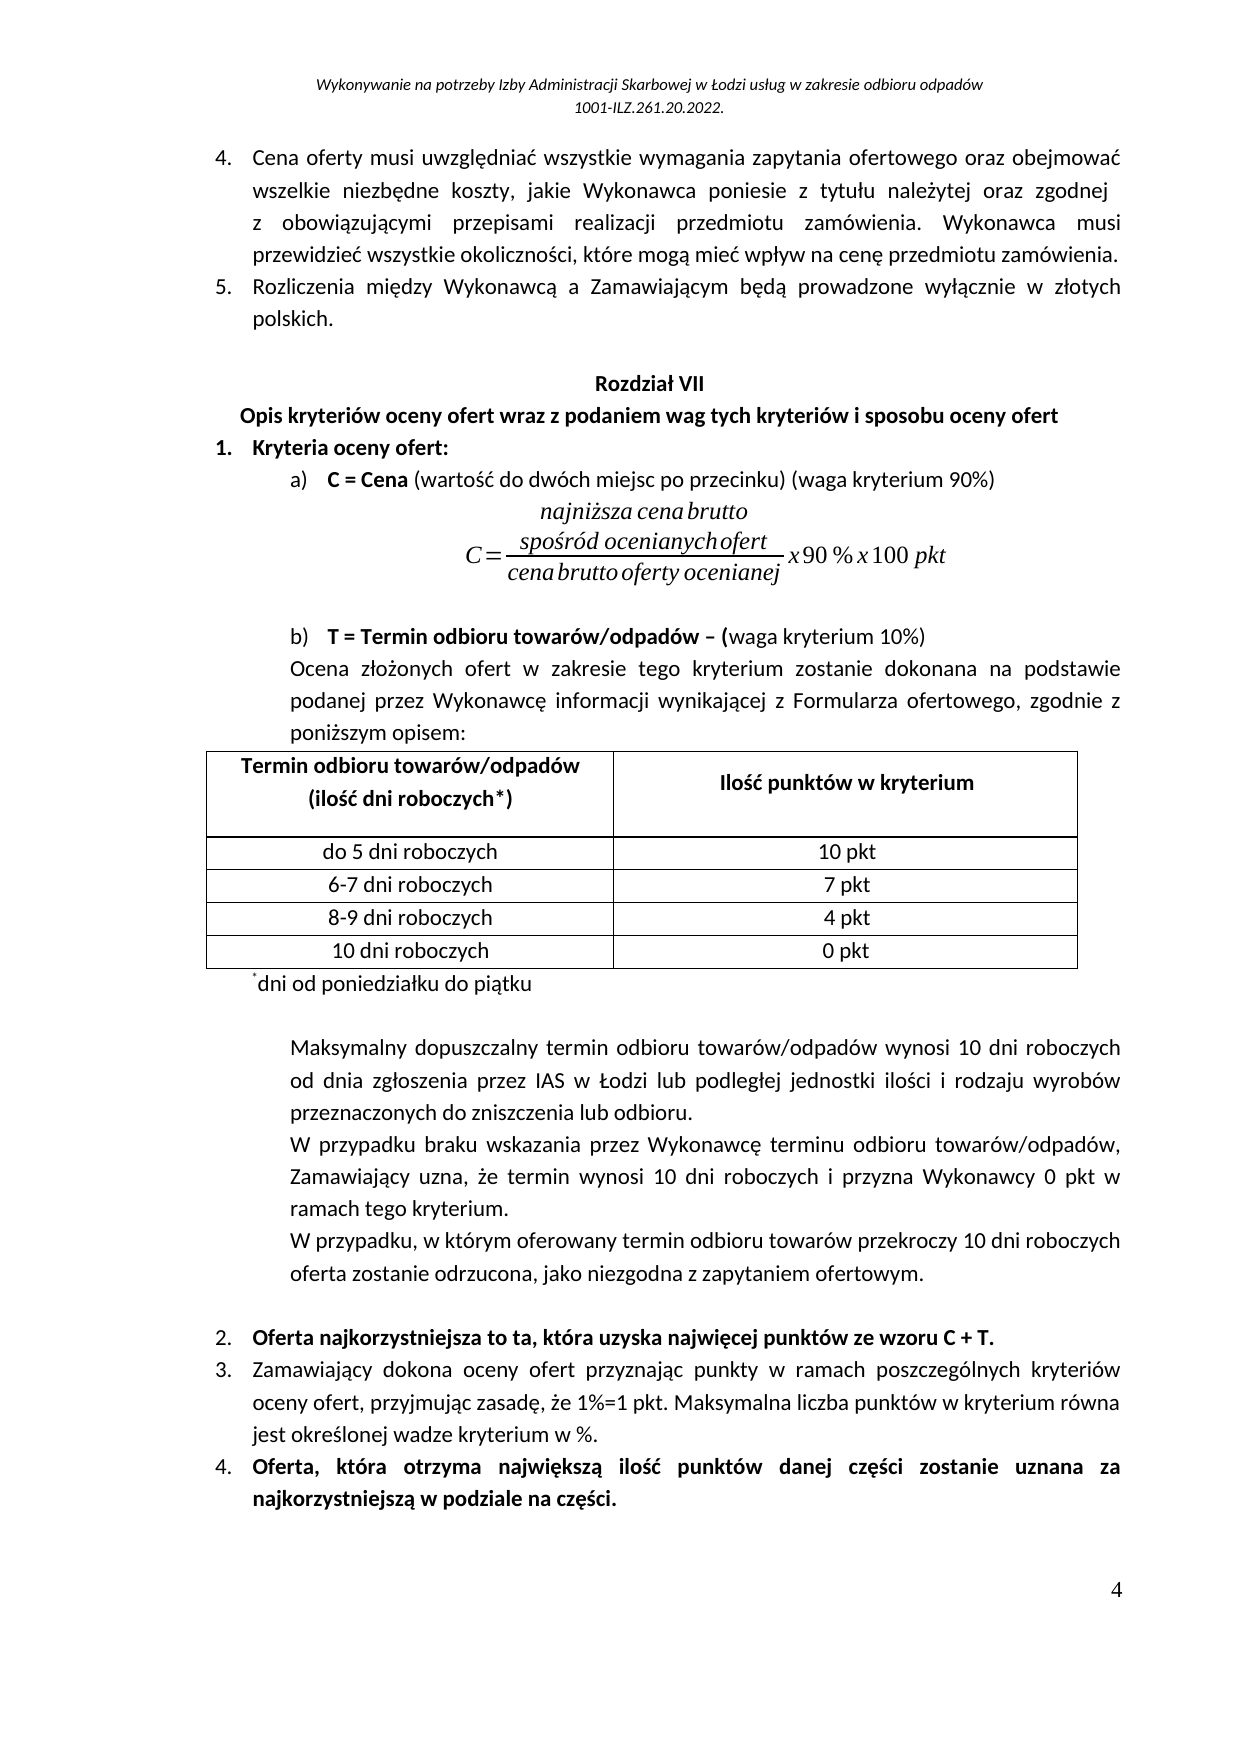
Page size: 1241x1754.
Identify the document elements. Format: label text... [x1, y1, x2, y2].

table_cell 7 pkt [614, 870, 1077, 902]
list Zamawiający dokona oceny ofert przyznając punkty w ramach poszczególnych kryteriów oceny ofert, przyjmując zasadę, że 1%=1 pkt. Maksymalna liczba punktów w kryterium równa jest określonej wadze kryterium w %. [215, 1355, 1122, 1448]
table_cell 0 pkt [614, 936, 1077, 968]
table_cell 4 pkt [614, 903, 1077, 935]
list Oferta, która otrzyma największą ilość punktów danej części zostanie uznana za najkorzystniejszą w podziale na części. [215, 1452, 1122, 1512]
table_cell 10 pkt [614, 838, 1077, 869]
text *dni od poniedziałku do piątku [177, 969, 1122, 997]
list Oferta najkorzystniejsza to ta, która uzyska najwięcej punktów ze wzoru C + T. [215, 1323, 1122, 1351]
table_cell 8-9 dni roboczych [207, 903, 613, 935]
table_cell 10 dni roboczych [207, 936, 613, 968]
list T = Termin odbioru towarów/odpadów – (waga kryterium 10%) [290, 622, 1122, 650]
list W przypadku, w którym oferowany termin odbioru towarów przekroczy 10 dni roboczych oferta zostanie odrzucona, jako niezgodna z zapytaniem ofertowym. [290, 1227, 1122, 1287]
list Ocena złożonych ofert w zakresie tego kryterium zostanie dokonana na podstawie podanej przez Wykonawcę informacji wynikającej z Formularza ofertowego, zgodnie z poniższym opisem: [290, 654, 1122, 746]
list Maksymalny dopuszczalny termin odbioru towarów/odpadów wynosi 10 dni roboczych od dnia zgłoszenia przez IAS w Łodzi lub podległej jednostki ilości i rodzaju wyrobów przeznaczonych do zniszczenia lub odbioru. [290, 1033, 1122, 1126]
table_cell do 5 dni roboczych [207, 838, 613, 869]
text Opis kryteriów oceny ofert wraz z podaniem wag tych kryteriów i sposobu oceny ofert [177, 401, 1122, 429]
list Cena oferty musi uwzględniać wszystkie wymagania zapytania ofertowego oraz obejmować wszelkie niezbędne koszty, jakie Wykonawca poniesie z tytułu należytej oraz zgodnej z obowiązującymi przepisami realizacji przedmiotu zamówienia. Wykonawca musi przewidzieć wszystkie okoliczności, które mogą mieć wpływ na cenę przedmiotu zamówienia. [215, 143, 1122, 268]
table_cell 6-7 dni roboczych [207, 870, 613, 902]
table_header Termin odbioru towarów/odpadów (ilość dni roboczych*) [207, 752, 613, 836]
list Kryteria oceny ofert: [215, 433, 1122, 461]
list C = Cena (wartość do dwóch miejsc po przecinku) (waga kryterium 90%) [290, 465, 1122, 493]
list W przypadku braku wskazania przez Wykonawcę terminu odbioru towarów/odpadów, Zamawiający uzna, że termin wynosi 10 dni roboczych i przyzna Wykonawcy 0 pkt w ramach tego kryterium. [290, 1130, 1122, 1222]
list Rozliczenia między Wykonawcą a Zamawiającym będą prowadzone wyłącznie w złotych polskich. [215, 272, 1122, 332]
text Rozdział VII [177, 369, 1122, 397]
table_header Ilość punktów w kryterium [614, 752, 1077, 836]
